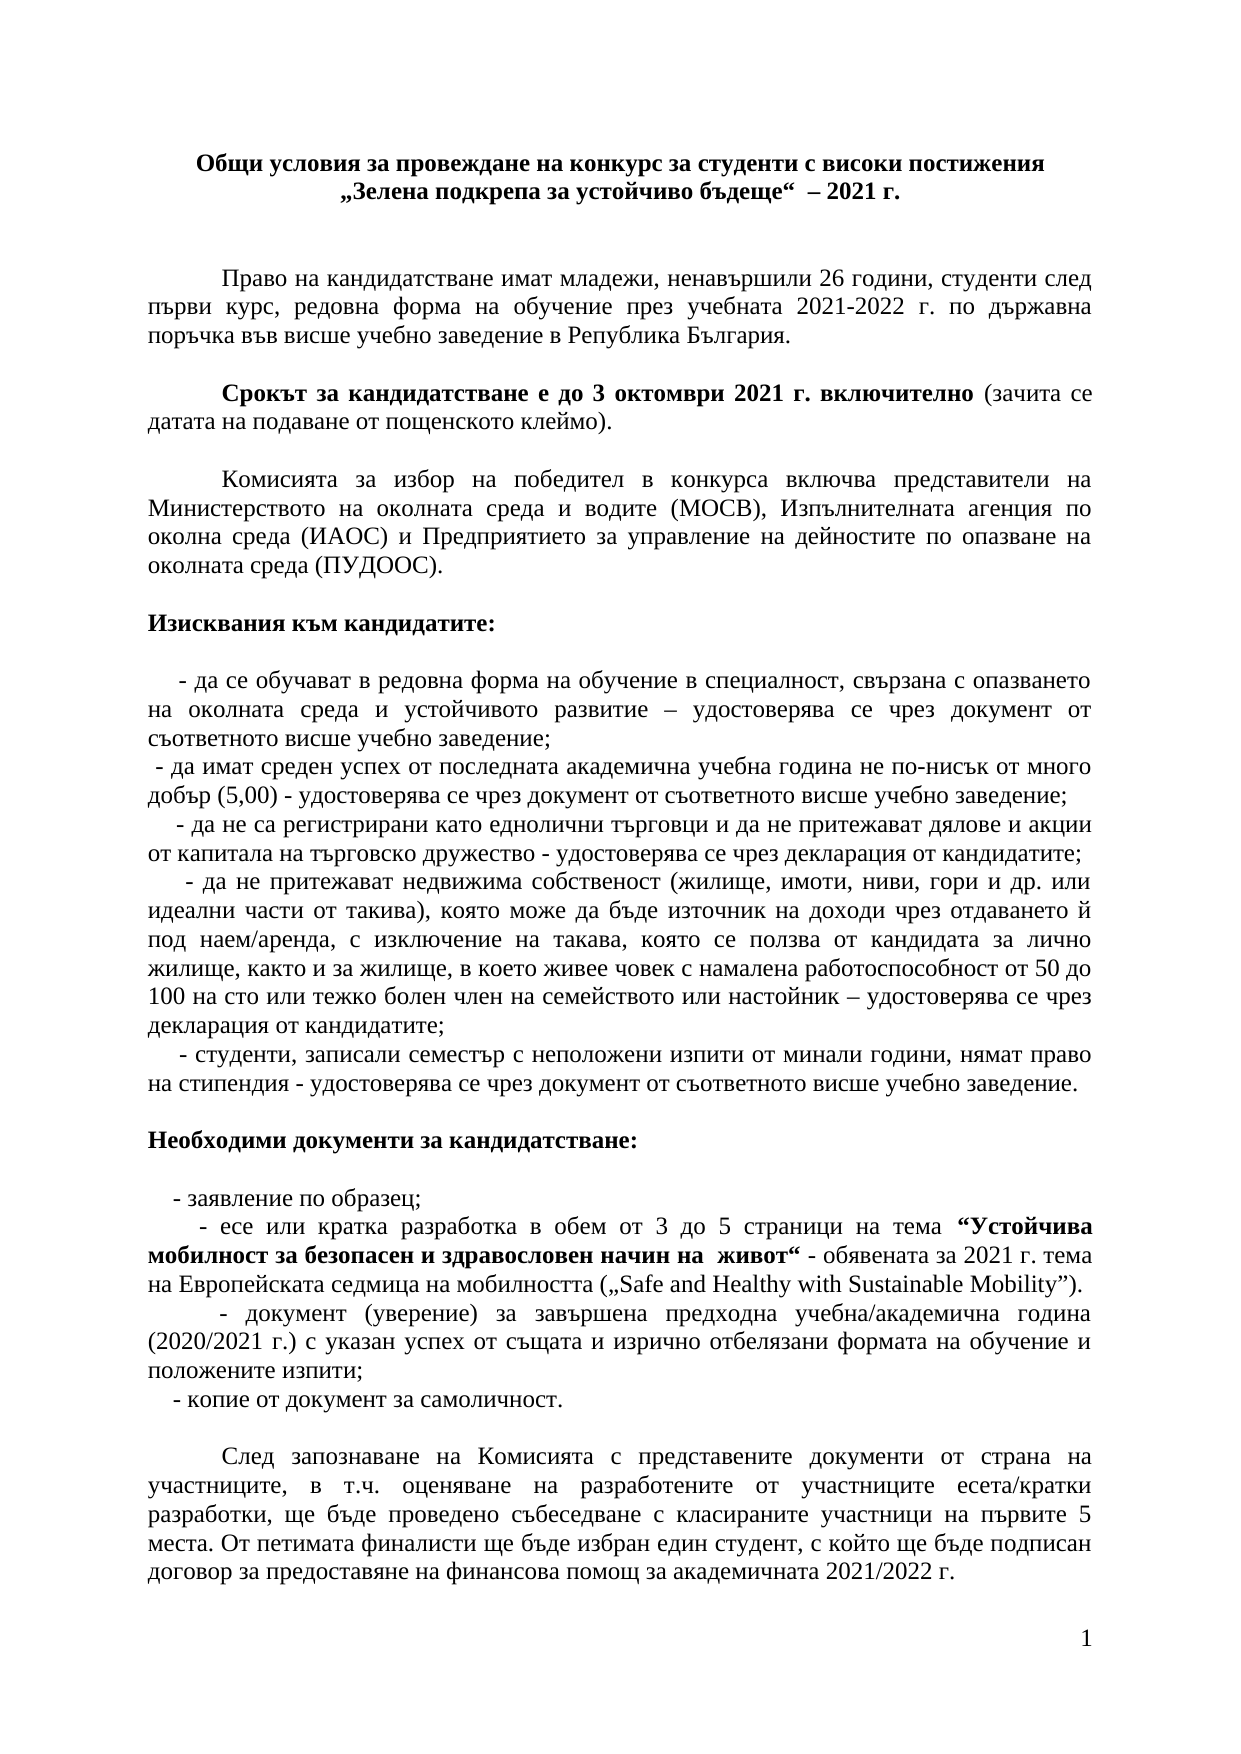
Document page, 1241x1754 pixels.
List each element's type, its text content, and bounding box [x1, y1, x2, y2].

text - да имат среден успех от последната академична учебна година не по-нисък от много добър (5,00) - удостоверява се чрез документ от съответното висше учебно заведение; [148, 751, 1093, 809]
text Право на кандидатстване имат младежи, ненавършили 26 години, студенти след първи курс, редовна форма на обучение през учебната 2021-2022 г. по държавна поръчка във висше учебно заведение в Република България. [148, 263, 1093, 349]
text Общи условия за провеждане на конкурс за студенти с високи постижения [148, 148, 1093, 176]
text - копие от документ за самоличност. [148, 1384, 1093, 1413]
text Изисквания към кандидатите: [148, 608, 1093, 636]
text Срокът за кандидатстване е до 3 октомври 2021 г. включително (зачита се датата на подаване от пощенското клеймо). [148, 378, 1093, 435]
text Комисията за избор на победител в конкурса включва представители на Министерството на околната среда и водите (МОСВ), Изпълнителната агенция по околна среда (ИАОС) и Предприятието за управление на дейностите по опазване на околната среда (ПУДООС). [148, 464, 1093, 579]
text - да не притежават недвижима собственост (жилище, имоти, ниви, гори и др. или идеални части от такива), която може да бъде източник на доходи чрез отдаването й под наем/аренда, с изключение на такава, която се ползва от кандидата за лично жилище, както и за жилище, в което живее човек с намалена работоспособност от 50 до 100 на сто или тежко болен член на семейството или настойник – удостоверява се чрез декларация от кандидатите; [148, 866, 1093, 1039]
text - да се обучават в редовна форма на обучение в специалност, свързана с опазването на околната среда и устойчивото развитие – удостоверява се чрез документ от съответното висше учебно заведение; [148, 665, 1093, 751]
text Необходими документи за кандидатстване: [148, 1125, 1093, 1154]
text „Зелена подкрепа за устойчиво бъдеще“ – 2021 г. [148, 176, 1093, 205]
text - документ (уверение) за завършена предходна учебна/академична година (2020/2021 г.) с указан успех от същата и изрично отбелязани формата на обучение и положените изпити; [148, 1298, 1093, 1384]
text След запознаване на Комисията с представените документи от страна на участниците, в т.ч. оценяване на разработените от участниците есета/кратки разработки, ще бъде проведено събеседване с класираните участници на първите 5 места. От петимата финалисти ще бъде избран един студент, с който ще бъде подписан договор за предоставяне на финансова помощ за академичната 2021/2022 г. [148, 1441, 1093, 1585]
text - заявление по образец; [148, 1183, 1093, 1211]
text - студенти, записали семестър с неположени изпити от минали години, нямат право на стипендия - удостоверява се чрез документ от съответното висше учебно заведение. [148, 1039, 1093, 1096]
text - есе или кратка разработка в обем от 3 до 5 страници на тема “Устойчива мобилност за безопасен и здравословен начин на живот“ - обявената за 2021 г. тема на Европейската седмица на мобилността („Safe and Healthy with Sustainable Mobility”). [148, 1211, 1093, 1298]
text - да не са регистрирани като еднолични търговци и да не притежават дялове и акции от капитала на търговско дружество - удостоверява се чрез декларация от кандидатите; [148, 809, 1093, 866]
